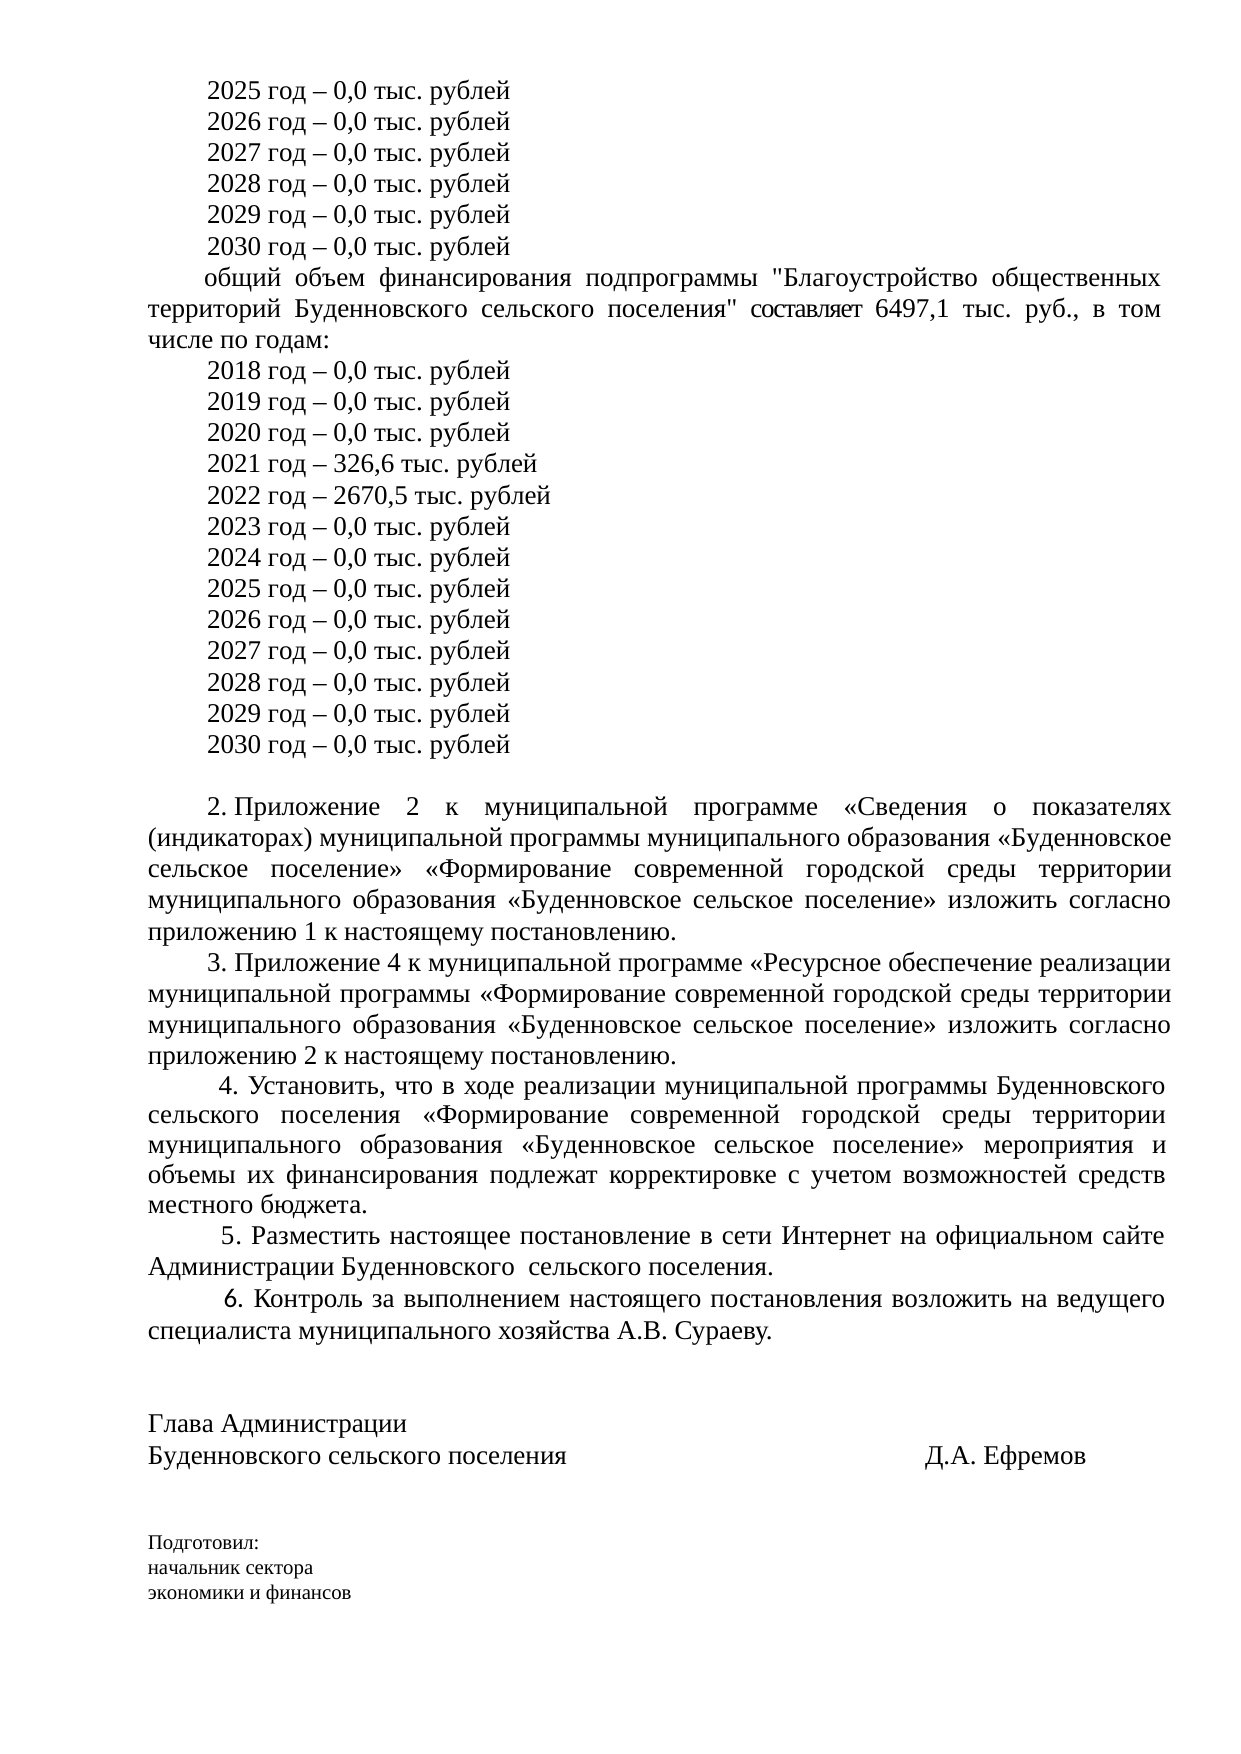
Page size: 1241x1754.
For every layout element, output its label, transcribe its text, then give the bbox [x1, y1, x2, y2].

text Подготовил: [148, 1529, 1167, 1554]
text 2023 год – 0,0 тыс. рублей [148, 510, 1167, 541]
text экономики и финансов [148, 1579, 1167, 1604]
text 2030 год – 0,0 тыс. рублей [148, 229, 1167, 261]
text 2030 год – 0,0 тыс. рублей [148, 728, 1172, 759]
text 6. Контроль за выполнением настоящего постановления возложить на ведущего специалиста муниципального хозяйства А.В. Сураеву. [148, 1281, 1167, 1345]
text 2028 год – 0,0 тыс. рублей [148, 167, 1167, 198]
text 2027 год – 0,0 тыс. рублей [148, 634, 1167, 666]
text 2026 год – 0,0 тыс. рублей [148, 603, 1167, 634]
text начальник сектора [148, 1554, 1167, 1579]
text 2021 год – 326,6 тыс. рублей [148, 448, 1167, 479]
text 2018 год – 0,0 тыс. рублей [148, 354, 1167, 385]
text 2022 год – 2670,5 тыс. рублей [148, 479, 1167, 510]
text 2020 год – 0,0 тыс. рублей [148, 416, 1167, 448]
text 2029 год – 0,0 тыс. рублей [148, 697, 1167, 728]
text 3. Приложение 4 к муниципальной программе «Ресурсное обеспечение реализации муниципальной программы «Формирование современной городской среды территории муниципального образования «Буденновское сельское поселение» изложить согласно приложению 2 к настоящему постановлению. [148, 946, 1172, 1071]
text 2024 год – 0,0 тыс. рублей [148, 541, 1167, 572]
text 2027 год – 0,0 тыс. рублей [148, 136, 1167, 167]
text 2028 год – 0,0 тыс. рублей [148, 666, 1167, 697]
text 5. Разместить настоящее постановление в сети Интернет на официальном сайте Администрации Буденновского сельского поселения. [148, 1219, 1167, 1281]
text 2025 год – 0,0 тыс. рублей [148, 74, 1167, 105]
text 2026 год – 0,0 тыс. рублей [148, 105, 1167, 136]
text 2. Приложение 2 к муниципальной программе «Сведения о показателях (индикаторах) муниципальной программы муниципального образования «Буденновское сельское поселение» «Формирование современной городской среды территории муниципального образования «Буденновское сельское поселение» изложить согласно приложению 1 к настоящему постановлению. [148, 790, 1172, 946]
text Буденновского сельского поселения Д.А. Ефремов [148, 1439, 1172, 1470]
text Глава Администрации [148, 1408, 1172, 1439]
text 2019 год – 0,0 тыс. рублей [148, 385, 1167, 416]
text 2029 год – 0,0 тыс. рублей [148, 198, 1167, 229]
text общий объем финансирования подпрограммы "Благоустройство общественных территорий Буденновского сельского поселения" составляет 6497,1 тыс. руб., в том числе по годам: [148, 261, 1161, 354]
text 4. Установить, что в ходе реализации муниципальной программы Буденновского сельского поселения «Формирование современной городской среды территории муниципального образования «Буденновское сельское поселение» мероприятия и объемы их финансирования подлежат корректировке с учетом возможностей средств местного бюджета. [148, 1071, 1167, 1219]
text 2025 год – 0,0 тыс. рублей [148, 572, 1167, 603]
